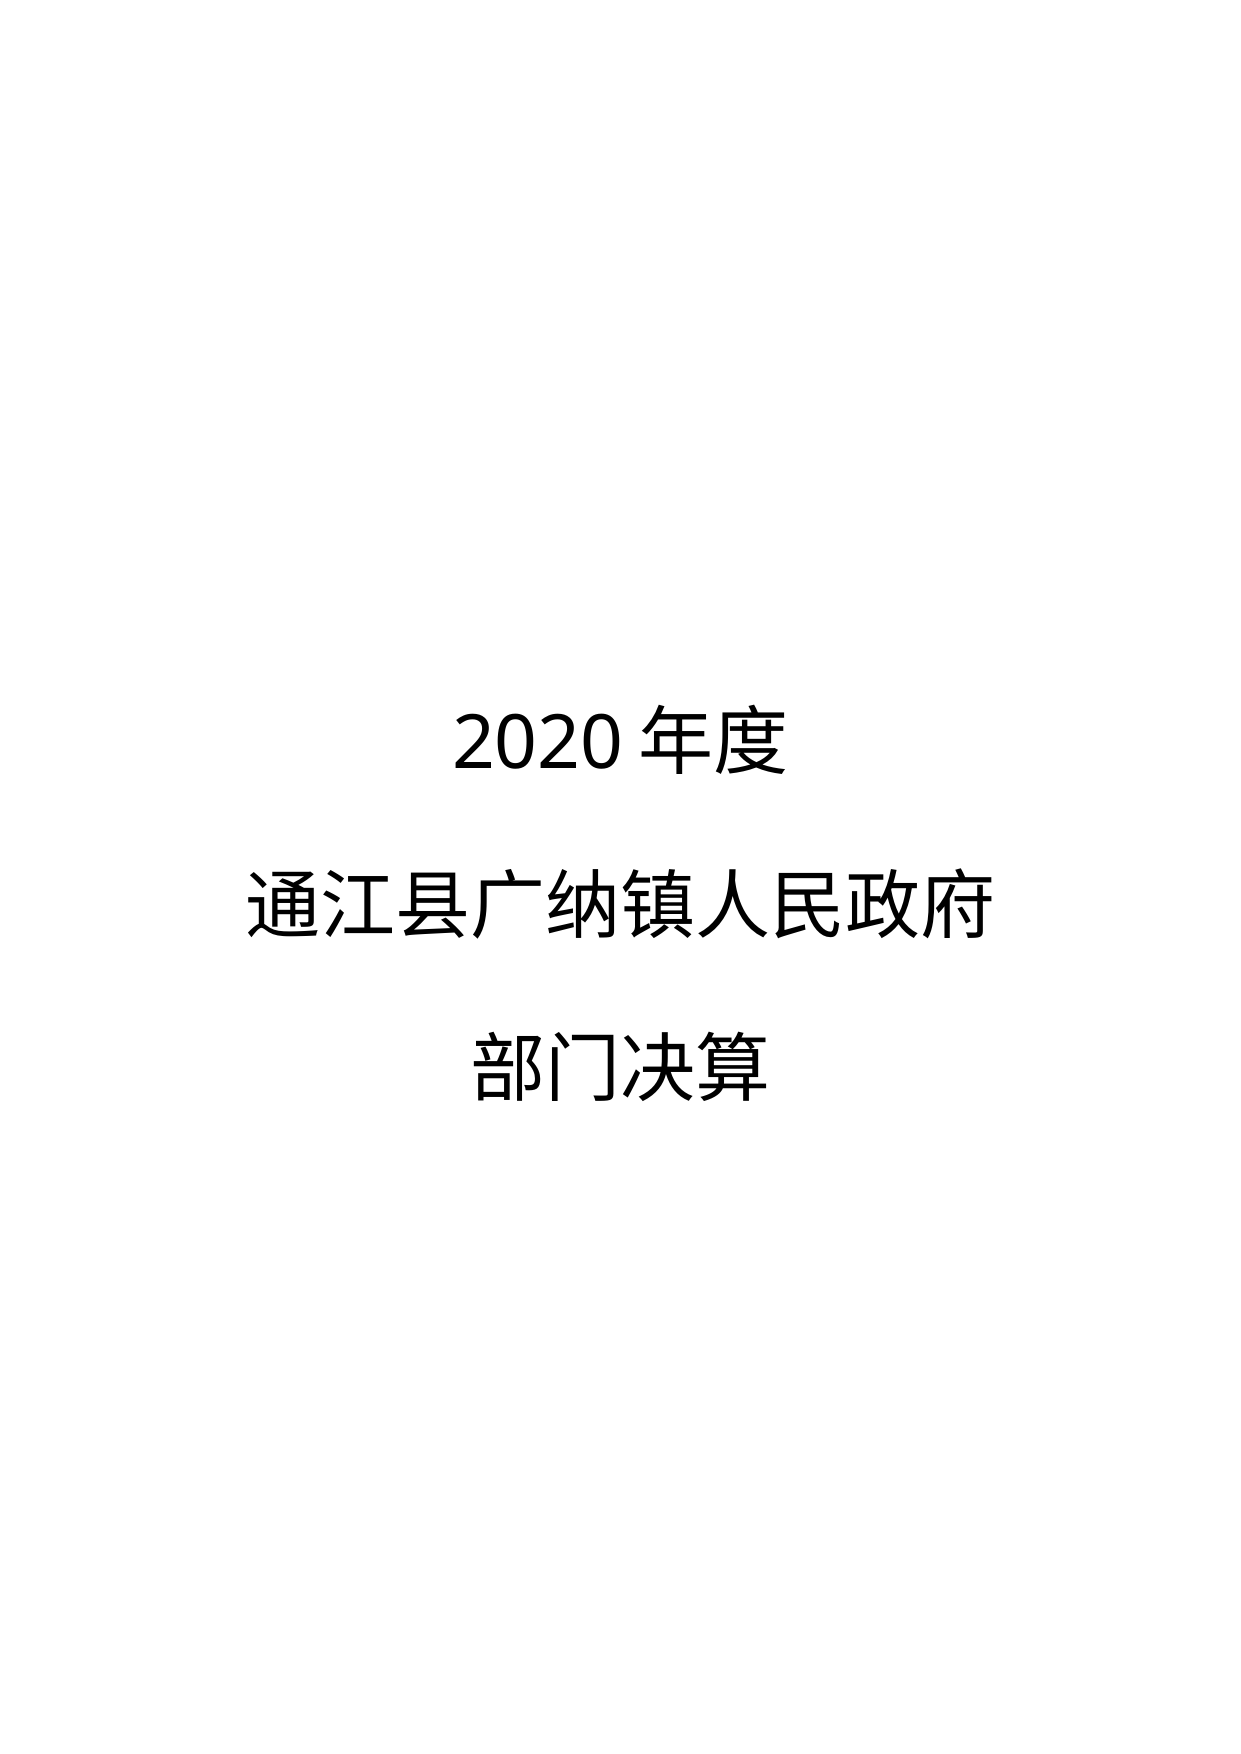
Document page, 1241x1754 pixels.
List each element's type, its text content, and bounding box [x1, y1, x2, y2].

text 通江县广纳镇人民政府 [187, 845, 1053, 954]
text 部门决算 [187, 1008, 1053, 1117]
text 2020年度 [187, 682, 1053, 791]
